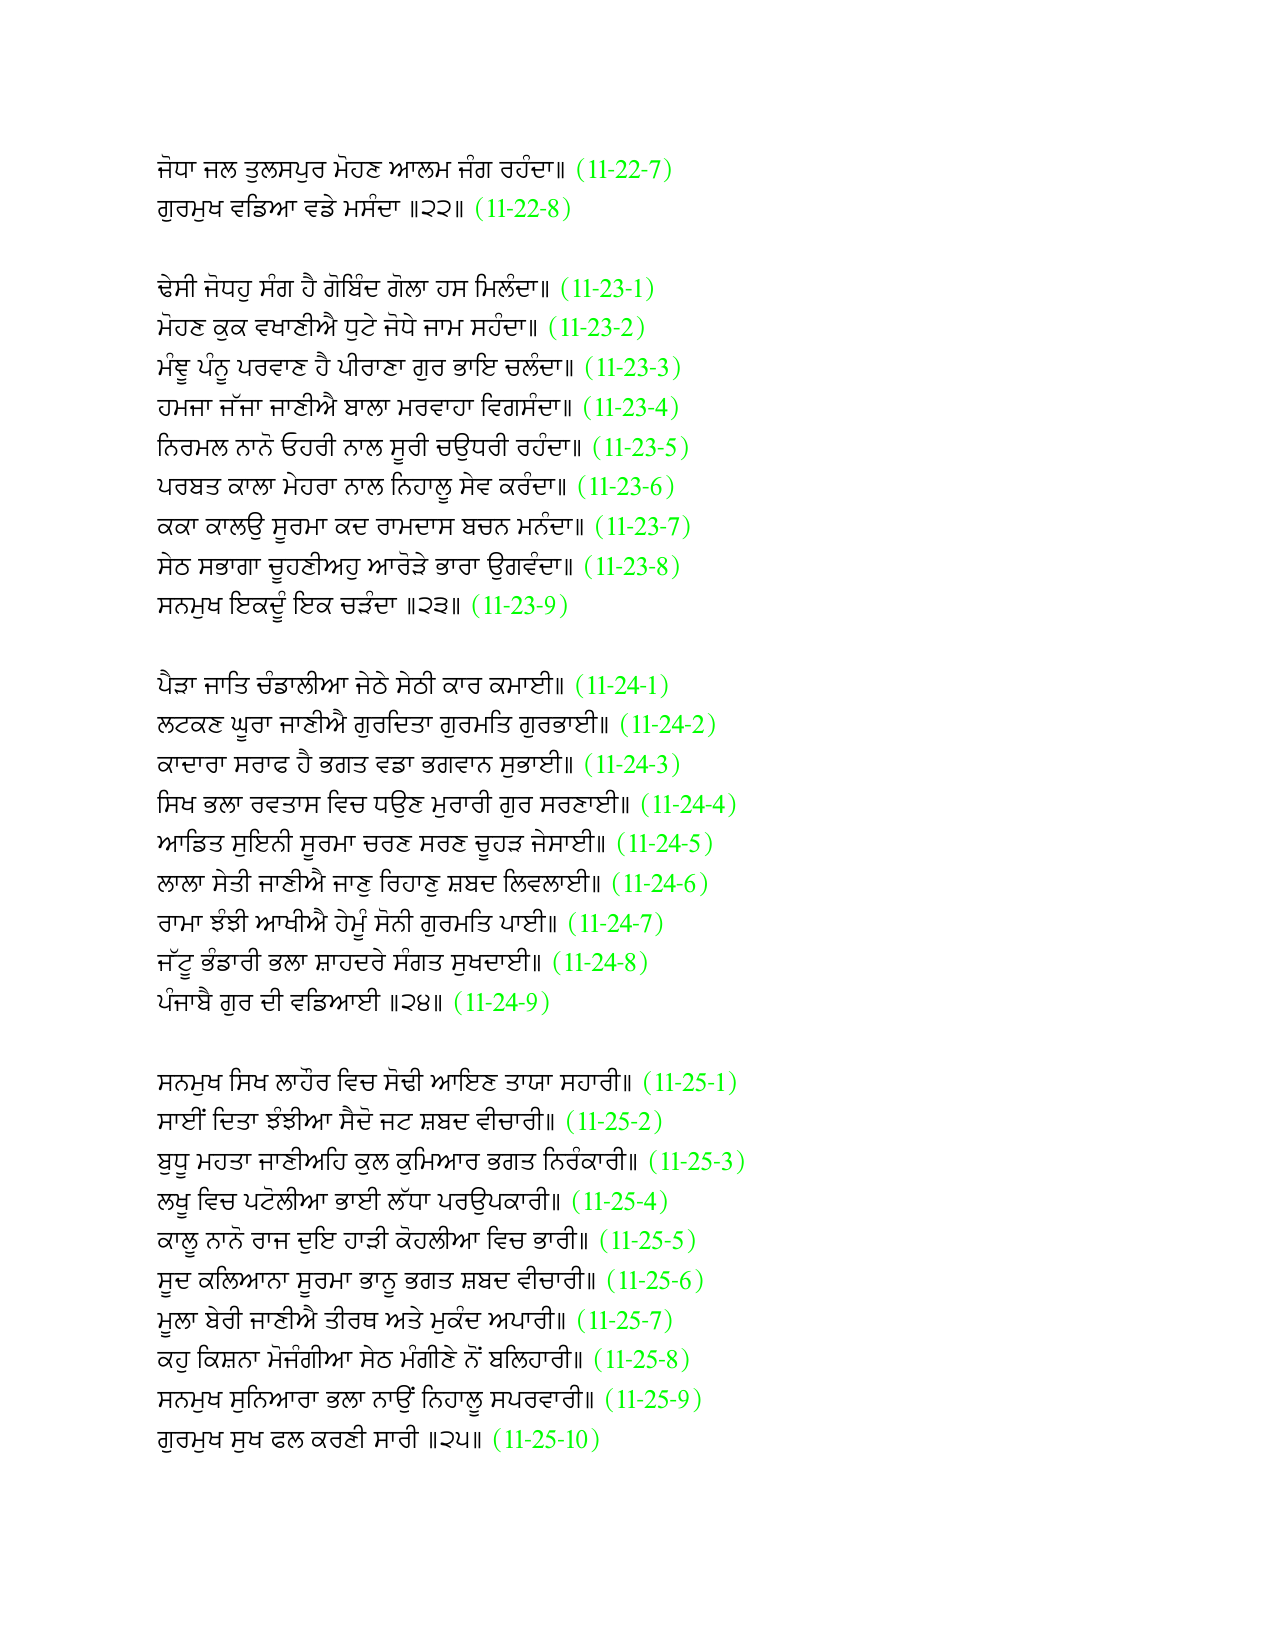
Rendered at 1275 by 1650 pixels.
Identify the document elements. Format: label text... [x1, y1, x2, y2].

text ਸੂਦ ਕਲਿਆਨਾ ਸੂਰਮਾ ਭਾਨੂ ਭਗਤ ਸ਼ਬਦ ਵੀਚਾਰੀ॥ (11-25-6) [150, 1261, 1125, 1301]
text ਹਮਜਾ ਜੱਜਾ ਜਾਣੀਐ ਬਾਲਾ ਮਰਵਾਹਾ ਵਿਗਸੰਦਾ॥ (11-23-4) [150, 388, 1125, 428]
text ਗੁਰਮੁਖ ਵਡਿਆ ਵਡੇ ਮਸੰਦਾ ॥੨੨॥ (11-22-8) [150, 190, 1125, 229]
text ਜੱਟੂ ਭੰਡਾਰੀ ਭਲਾ ਸ਼ਾਹਦਰੇ ਸੰਗਤ ਸੁਖਦਾਈ॥ (11-24-8) [150, 944, 1125, 983]
text ਰਾਮਾ ਝੰਝੀ ਆਖੀਐ ਹੇਮੂੰ ਸੋਨੀ ਗੁਰਮਤਿ ਪਾਈ॥ (11-24-7) [150, 904, 1125, 944]
text ਢੇਸੀ ਜੋਧਹੁ ਸੰਗ ਹੈ ਗੋਬਿੰਦ ਗੋਲਾ ਹਸ ਮਿਲੰਦਾ॥ (11-23-1) [150, 269, 1125, 309]
text ਕਾਦਾਰਾ ਸਰਾਫ ਹੈ ਭਗਤ ਵਡਾ ਭਗਵਾਨ ਸੁਭਾਈ॥ (11-24-3) [150, 745, 1125, 785]
text ਲਖੂ ਵਿਚ ਪਟੋਲੀਆ ਭਾਈ ਲੱਧਾ ਪਰਉਪਕਾਰੀ॥ (11-25-4) [150, 1182, 1125, 1222]
text ਲਾਲਾ ਸੇਤੀ ਜਾਣੀਐ ਜਾਣੁ ਰਿਹਾਣੁ ਸ਼ਬਦ ਲਿਵਲਾਈ॥ (11-24-6) [150, 864, 1125, 904]
text ਮੰਞੂ ਪੰਨੂ ਪਰਵਾਣ ਹੈ ਪੀਰਾਣਾ ਗੁਰ ਭਾਇ ਚਲੰਦਾ॥ (11-23-3) [150, 348, 1125, 388]
text ਸਾਈਂ ਦਿਤਾ ਝੰਝੀਆ ਸੈਦੋ ਜਟ ਸ਼ਬਦ ਵੀਚਾਰੀ॥ (11-25-2) [150, 1102, 1125, 1142]
text ਪੰਜਾਬੈ ਗੁਰ ਦੀ ਵਡਿਆਈ ॥੨੪॥ (11-24-9) [150, 983, 1125, 1023]
text ਬੁਧੂ ਮਹਤਾ ਜਾਣੀਅਹਿ ਕੁਲ ਕੁਮਿਆਰ ਭਗਤ ਨਿਰੰਕਾਰੀ॥ (11-25-3) [150, 1142, 1125, 1182]
text ਕਕਾ ਕਾਲਉ ਸੂਰਮਾ ਕਦ ਰਾਮਦਾਸ ਬਚਨ ਮਨੰਦਾ॥ (11-23-7) [150, 507, 1125, 547]
text ਸੇਠ ਸਭਾਗਾ ਚੂਹਣੀਅਹੁ ਆਰੋੜੇ ਭਾਰਾ ਉਗਵੰਦਾ॥ (11-23-8) [150, 547, 1125, 587]
text ਨਿਰਮਲ ਨਾਨੋ ਓਹਰੀ ਨਾਲ ਸੂਰੀ ਚਉਧਰੀ ਰਹੰਦਾ॥ (11-23-5) [150, 428, 1125, 467]
text ਗੁਰਮੁਖ ਸੁਖ ਫਲ ਕਰਣੀ ਸਾਰੀ ॥੨੫॥ (11-25-10) [150, 1420, 1125, 1460]
text ਸਨਮੁਖ ਸਿਖ ਲਾਹੌਰ ਵਿਚ ਸੋਢੀ ਆਇਣ ਤਾਯਾ ਸਹਾਰੀ॥ (11-25-1) [150, 1063, 1125, 1102]
text ਪਰਬਤ ਕਾਲਾ ਮੇਹਰਾ ਨਾਲ ਨਿਹਾਲੂ ਸੇਵ ਕਰੰਦਾ॥ (11-23-6) [150, 467, 1125, 507]
text ਮੋਹਣ ਕੁਕ ਵਖਾਣੀਐ ਧੁਟੇ ਜੋਧੇ ਜਾਮ ਸਹੰਦਾ॥ (11-23-2) [150, 309, 1125, 348]
text ਲਟਕਣ ਘੂਰਾ ਜਾਣੀਐ ਗੁਰਦਿਤਾ ਗੁਰਮਤਿ ਗੁਰਭਾਈ॥ (11-24-2) [150, 706, 1125, 745]
text ਮੂਲਾ ਬੇਰੀ ਜਾਣੀਐ ਤੀਰਥ ਅਤੇ ਮੁਕੰਦ ਅਪਾਰੀ॥ (11-25-7) [150, 1301, 1125, 1341]
text ਕਾਲੂ ਨਾਨੋ ਰਾਜ ਦੁਇ ਹਾੜੀ ਕੋਹਲੀਆ ਵਿਚ ਭਾਰੀ॥ (11-25-5) [150, 1222, 1125, 1261]
text ਸਨਮੁਖ ਸੁਨਿਆਰਾ ਭਲਾ ਨਾਉਂ ਨਿਹਾਲੂ ਸਪਰਵਾਰੀ॥ (11-25-9) [150, 1380, 1125, 1420]
text ਪੈੜਾ ਜਾਤਿ ਚੰਡਾਲੀਆ ਜੇਠੇ ਸੇਠੀ ਕਾਰ ਕਮਾਈ॥ (11-24-1) [150, 666, 1125, 706]
text ਜੋਧਾ ਜਲ ਤੁਲਸਪੁਰ ਮੋਹਣ ਆਲਮ ਜੰਗ ਰਹੰਦਾ॥ (11-22-7) [150, 150, 1125, 190]
text ਆਡਿਤ ਸੁਇਨੀ ਸੂਰਮਾ ਚਰਣ ਸਰਣ ਚੂਹੜ ਜੇਸਾਈ॥ (11-24-5) [150, 825, 1125, 864]
text ਸਨਮੁਖ ਇਕਦੂੰ ਇਕ ਚੜੰਦਾ ॥੨੩॥ (11-23-9) [150, 587, 1125, 626]
text ਸਿਖ ਭਲਾ ਰਵਤਾਸ ਵਿਚ ਧਉਣ ਮੁਰਾਰੀ ਗੁਰ ਸਰਣਾਈ॥ (11-24-4) [150, 785, 1125, 825]
text ਕਹੁ ਕਿਸ਼ਨਾ ਮੋਜੰਗੀਆ ਸੇਠ ਮੰਗੀਣੇ ਨੋਂ ਬਲਿਹਾਰੀ॥ (11-25-8) [150, 1341, 1125, 1380]
